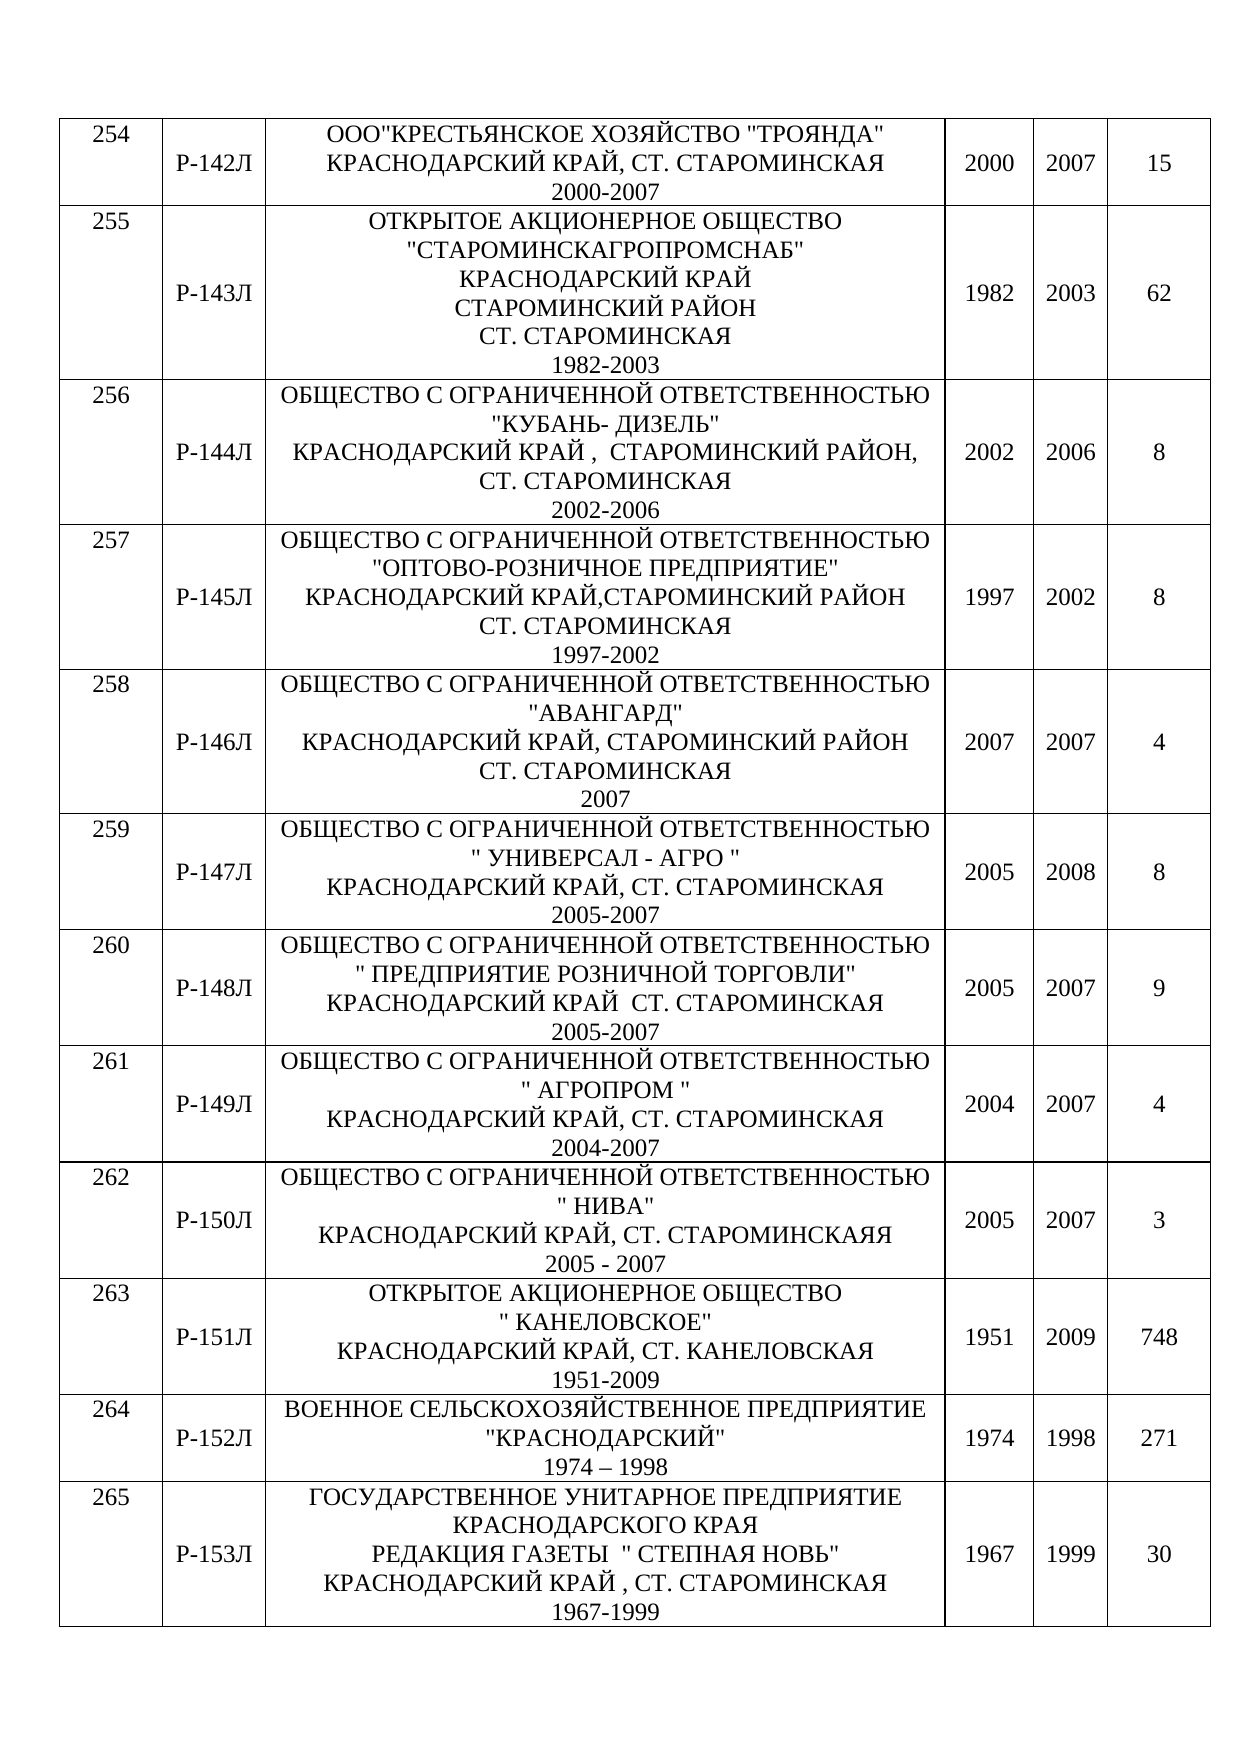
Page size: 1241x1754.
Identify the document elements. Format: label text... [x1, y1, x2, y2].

table_cell 2005 [946, 814, 1033, 929]
table_cell 257 [60, 525, 162, 668]
table_cell 262 [60, 1163, 162, 1277]
table_cell 2003 [1034, 206, 1107, 379]
table_cell 748 [1108, 1279, 1210, 1393]
table_cell ОТКРЫТОЕ АКЦИОНЕРНОЕ ОБЩЕСТВО "СТАРОМИНСКАГРОПРОМСНАБ" КРАСНОДАРСКИЙ КРАЙ СТАРОМИНСКИЙ РАЙОН СТ. СТАРОМИНСКАЯ 1982-2003 [266, 206, 944, 379]
table_cell 4 [1108, 670, 1210, 813]
table_cell ОБЩЕСТВО С ОГРАНИЧЕННОЙ ОТВЕТСТВЕННОСТЬЮ " ПРЕДПРИЯТИЕ РОЗНИЧНОЙ ТОРГОВЛИ" КРАСНОДАРСКИЙ КРАЙ СТ. СТАРОМИНСКАЯ 2005-2007 [266, 930, 944, 1045]
table_cell 256 [60, 380, 162, 524]
table_cell 1998 [1034, 1395, 1107, 1481]
table_cell 1982 [946, 206, 1033, 379]
table_cell 8 [1108, 525, 1210, 668]
table_cell 4 [1108, 1046, 1210, 1161]
table_cell Р-145Л [163, 525, 265, 668]
table_cell 2007 [1034, 1163, 1107, 1277]
table_cell 8 [1108, 814, 1210, 929]
table_cell 2007 [1034, 119, 1107, 205]
table_cell ОБЩЕСТВО С ОГРАНИЧЕННОЙ ОТВЕТСТВЕННОСТЬЮ " НИВА" КРАСНОДАРСКИЙ КРАЙ, СТ. СТАРОМИНСКАЯЯ 2005 - 2007 [266, 1163, 944, 1277]
table_cell 2000 [946, 119, 1033, 205]
table_cell 2002 [1034, 525, 1107, 668]
table_cell 259 [60, 814, 162, 929]
table_cell Р-144Л [163, 380, 265, 524]
table_cell Р-146Л [163, 670, 265, 813]
table_cell 2005 [946, 930, 1033, 1045]
table_cell 258 [60, 670, 162, 813]
table_cell 1997 [946, 525, 1033, 668]
table_cell Р-153Л [163, 1482, 265, 1626]
table_cell 30 [1108, 1482, 1210, 1626]
table_cell 263 [60, 1279, 162, 1393]
table_cell Р-149Л [163, 1046, 265, 1161]
table_cell 62 [1108, 206, 1210, 379]
table_cell Р-143Л [163, 206, 265, 379]
table_cell 2008 [1034, 814, 1107, 929]
table_cell Р-148Л [163, 930, 265, 1045]
table_cell 254 [60, 119, 162, 205]
table_cell Р-152Л [163, 1395, 265, 1481]
table_cell ОТКРЫТОЕ АКЦИОНЕРНОЕ ОБЩЕСТВО " КАНЕЛОВСКОЕ" КРАСНОДАРСКИЙ КРАЙ, СТ. КАНЕЛОВСКАЯ 1951-2009 [266, 1279, 944, 1393]
table_cell 1999 [1034, 1482, 1107, 1626]
table_cell 2004 [946, 1046, 1033, 1161]
table_cell 2009 [1034, 1279, 1107, 1393]
table_cell 1967 [946, 1482, 1033, 1626]
table_cell 264 [60, 1395, 162, 1481]
table_cell 2007 [1034, 670, 1107, 813]
table_cell 261 [60, 1046, 162, 1161]
table_cell 2007 [1034, 930, 1107, 1045]
table_cell ООО"КРЕСТЬЯНСКОЕ ХОЗЯЙСТВО "ТРОЯНДА" КРАСНОДАРСКИЙ КРАЙ, СТ. СТАРОМИНСКАЯ 2000-2007 [266, 119, 944, 205]
table_cell ВОЕННОЕ СЕЛЬСКОХОЗЯЙСТВЕННОЕ ПРЕДПРИЯТИЕ "КРАСНОДАРСКИЙ" 1974 – 1998 [266, 1395, 944, 1481]
table_cell 2005 [946, 1163, 1033, 1277]
table_cell Р-150Л [163, 1163, 265, 1277]
table_cell 3 [1108, 1163, 1210, 1277]
table_cell 2002 [946, 380, 1033, 524]
table_cell ОБЩЕСТВО С ОГРАНИЧЕННОЙ ОТВЕТСТВЕННОСТЬЮ " АГРОПРОМ " КРАСНОДАРСКИЙ КРАЙ, СТ. СТАРОМИНСКАЯ 2004-2007 [266, 1046, 944, 1161]
table_cell ОБЩЕСТВО С ОГРАНИЧЕННОЙ ОТВЕТСТВЕННОСТЬЮ "АВАНГАРД" КРАСНОДАРСКИЙ КРАЙ, СТАРОМИНСКИЙ РАЙОН СТ. СТАРОМИНСКАЯ 2007 [266, 670, 944, 813]
table_cell ОБЩЕСТВО С ОГРАНИЧЕННОЙ ОТВЕТСТВЕННОСТЬЮ " УНИВЕРСАЛ - АГРО " КРАСНОДАРСКИЙ КРАЙ, СТ. СТАРОМИНСКАЯ 2005-2007 [266, 814, 944, 929]
table_cell 255 [60, 206, 162, 379]
table_cell ГОСУДАРСТВЕННОЕ УНИТАРНОЕ ПРЕДПРИЯТИЕ КРАСНОДАРСКОГО КРАЯ РЕДАКЦИЯ ГАЗЕТЫ " СТЕПНАЯ НОВЬ" КРАСНОДАРСКИЙ КРАЙ , СТ. СТАРОМИНСКАЯ 1967-1999 [266, 1482, 944, 1626]
table_cell 271 [1108, 1395, 1210, 1481]
table_cell ОБЩЕСТВО С ОГРАНИЧЕННОЙ ОТВЕТСТВЕННОСТЬЮ "КУБАНЬ- ДИЗЕЛЬ" КРАСНОДАРСКИЙ КРАЙ , СТАРОМИНСКИЙ РАЙОН, СТ. СТАРОМИНСКАЯ 2002-2006 [266, 380, 944, 524]
table_cell 265 [60, 1482, 162, 1626]
table_cell Р-142Л [163, 119, 265, 205]
table_cell 8 [1108, 380, 1210, 524]
table_cell 9 [1108, 930, 1210, 1045]
table_cell 2007 [946, 670, 1033, 813]
table_cell ОБЩЕСТВО С ОГРАНИЧЕННОЙ ОТВЕТСТВЕННОСТЬЮ "ОПТОВО-РОЗНИЧНОЕ ПРЕДПРИЯТИЕ" КРАСНОДАРСКИЙ КРАЙ,СТАРОМИНСКИЙ РАЙОН СТ. СТАРОМИНСКАЯ 1997-2002 [266, 525, 944, 668]
table_cell 260 [60, 930, 162, 1045]
table_cell Р-151Л [163, 1279, 265, 1393]
table_cell 2007 [1034, 1046, 1107, 1161]
table_cell 2006 [1034, 380, 1107, 524]
table_cell 1974 [946, 1395, 1033, 1481]
table_cell 15 [1108, 119, 1210, 205]
table_cell Р-147Л [163, 814, 265, 929]
table_cell 1951 [946, 1279, 1033, 1393]
